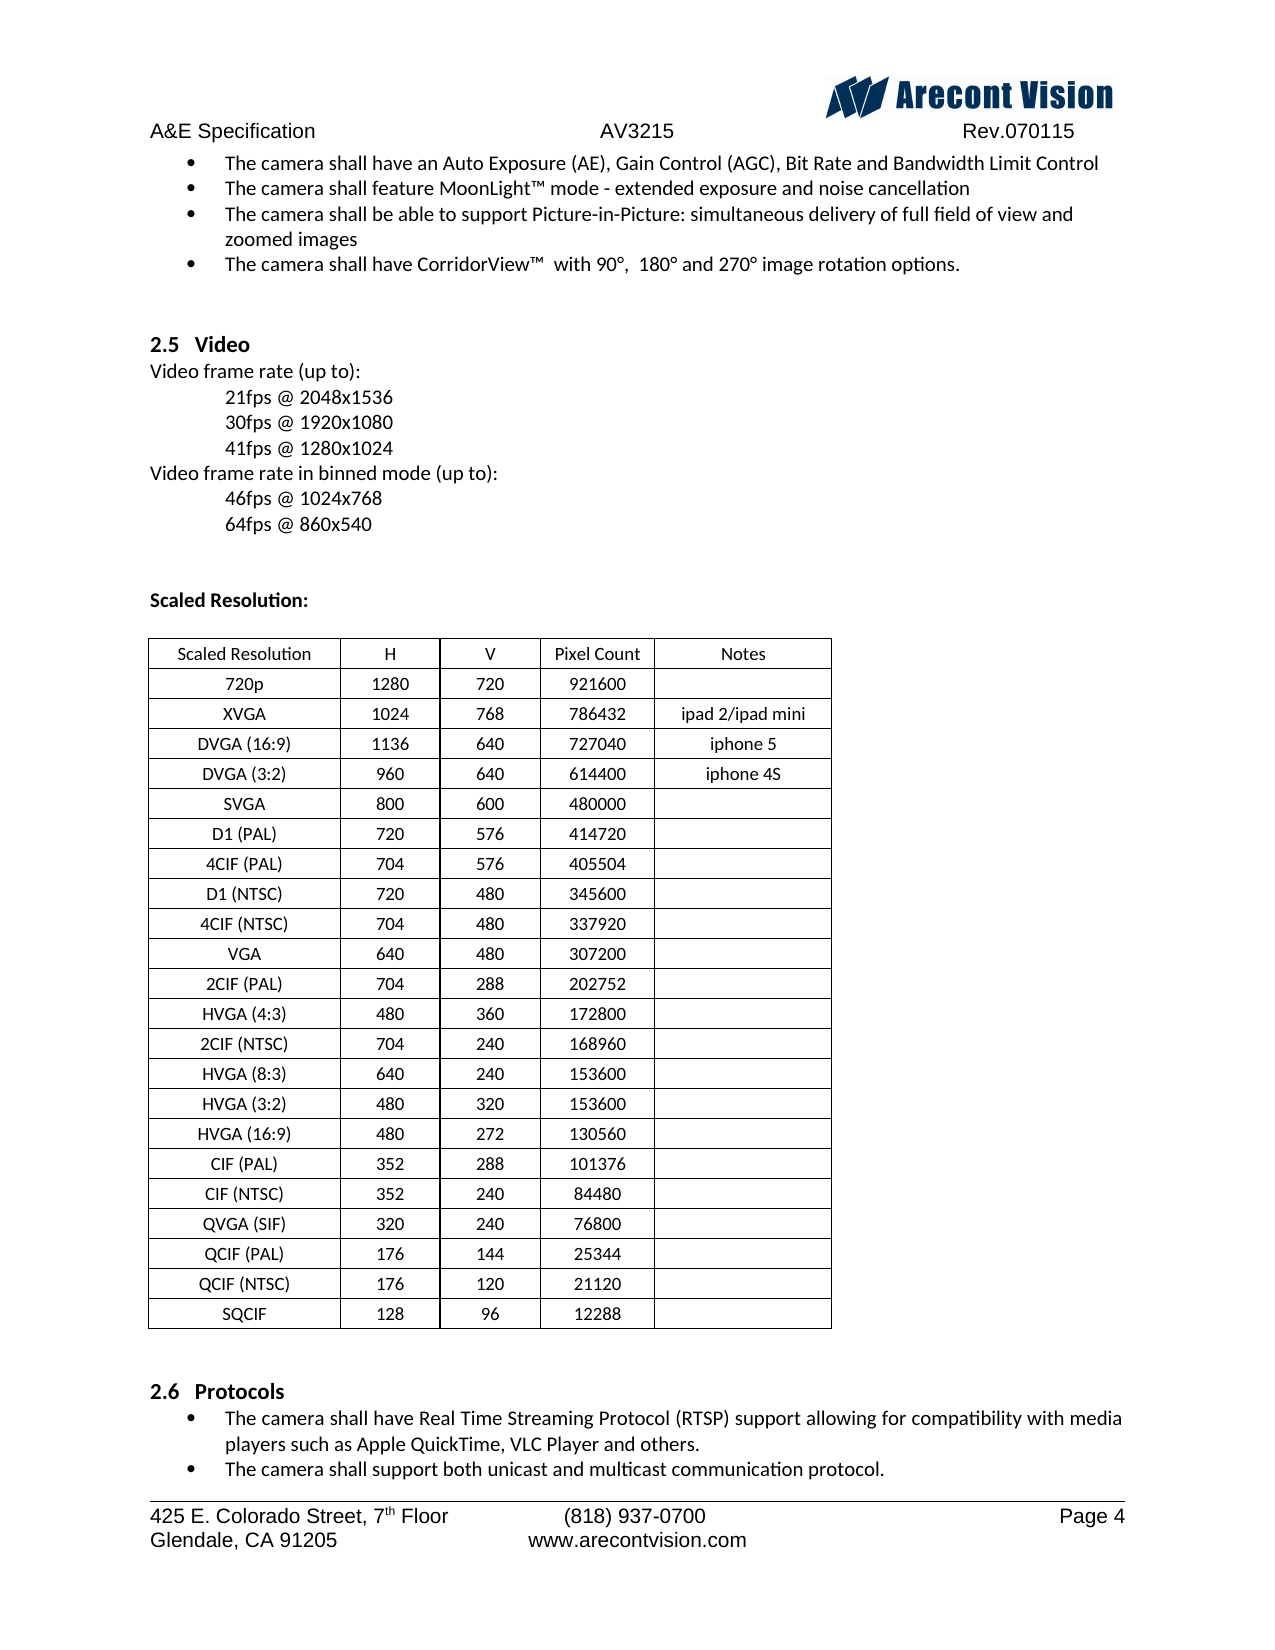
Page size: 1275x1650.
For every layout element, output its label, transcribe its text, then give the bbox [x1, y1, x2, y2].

text Video frame rate (up to): [150, 358, 1125, 384]
table_cell 120 [441, 1269, 540, 1298]
table_cell [655, 1209, 831, 1238]
table_cell 480000 [541, 789, 654, 818]
table_cell [655, 1269, 831, 1298]
table_cell 84480 [541, 1179, 654, 1208]
table_cell [655, 939, 831, 968]
table_cell D1 (PAL) [149, 819, 340, 848]
table_cell 320 [341, 1209, 439, 1238]
text Scaled Resolution: [150, 587, 1125, 613]
table_cell HVGA (4:3) [149, 999, 340, 1028]
table_cell 352 [341, 1179, 439, 1208]
text 41fps @ 1280x1024 [225, 435, 1125, 460]
table_cell 614400 [541, 759, 654, 788]
table_cell 640 [341, 939, 439, 968]
table_cell 480 [341, 1089, 439, 1118]
table_cell 640 [341, 1059, 439, 1088]
table_cell 727040 [541, 729, 654, 758]
table_cell 240 [441, 1209, 540, 1238]
text Video frame rate in binned mode (up to): [150, 460, 1125, 486]
text 30fps @ 1920x1080 [225, 409, 1125, 435]
table_cell 25344 [541, 1239, 654, 1268]
table_cell 288 [441, 1149, 540, 1178]
list The camera shall be able to support Picture-in-Picture: simultaneous delivery of full field of view and zoomed images [187, 201, 1125, 252]
table_cell SQCIF [149, 1299, 340, 1328]
table_cell 12288 [541, 1299, 654, 1328]
table_cell 720 [341, 879, 439, 908]
table_cell 800 [341, 789, 439, 818]
table_cell 240 [441, 1059, 540, 1088]
text 2.5 Video [150, 331, 1125, 358]
table_cell DVGA (16:9) [149, 729, 340, 758]
table_cell 640 [441, 729, 540, 758]
table_cell DVGA (3:2) [149, 759, 340, 788]
table_cell 345600 [541, 879, 654, 908]
picture [825, 75, 1114, 119]
table_cell [655, 1149, 831, 1178]
table_cell HVGA (16:9) [149, 1119, 340, 1148]
table_cell [655, 1089, 831, 1118]
table_cell D1 (NTSC) [149, 879, 340, 908]
table_header H [341, 639, 439, 668]
table_cell 96 [441, 1299, 540, 1328]
list The camera shall feature MoonLight™ mode - extended exposure and noise cancellation [187, 175, 1125, 201]
table_cell 1136 [341, 729, 439, 758]
table_cell 144 [441, 1239, 540, 1268]
table_cell QCIF (PAL) [149, 1239, 340, 1268]
table_cell 202752 [541, 969, 654, 998]
table_cell [655, 1179, 831, 1208]
table_cell 4CIF (NTSC) [149, 909, 340, 938]
table_cell iphone 5 [655, 729, 831, 758]
table_cell [655, 789, 831, 818]
table_cell 405504 [541, 849, 654, 878]
list The camera shall support both unicast and multicast communication protocol. [187, 1456, 1125, 1482]
table_cell iphone 4S [655, 759, 831, 788]
table_cell 4CIF (PAL) [149, 849, 340, 878]
table_cell 576 [441, 849, 540, 878]
table_cell 168960 [541, 1029, 654, 1058]
table_cell 960 [341, 759, 439, 788]
table_cell 480 [341, 1119, 439, 1148]
text 2.6 Protocols [150, 1377, 1125, 1406]
table_cell [655, 849, 831, 878]
table_cell 720p [149, 669, 340, 698]
table_cell [655, 1299, 831, 1328]
table_header Pixel Count [541, 639, 654, 668]
table_cell 480 [441, 909, 540, 938]
table_cell [655, 909, 831, 938]
table_cell ipad 2/ipad mini [655, 699, 831, 728]
table_cell 101376 [541, 1149, 654, 1178]
table_cell 720 [441, 669, 540, 698]
table_cell 240 [441, 1179, 540, 1208]
table_cell CIF (NTSC) [149, 1179, 340, 1208]
table_cell HVGA (3:2) [149, 1089, 340, 1118]
table_cell 128 [341, 1299, 439, 1328]
table_cell 786432 [541, 699, 654, 728]
table_cell 76800 [541, 1209, 654, 1238]
table_cell 21120 [541, 1269, 654, 1298]
table_cell 480 [441, 879, 540, 908]
table_cell SVGA [149, 789, 340, 818]
table_cell [655, 969, 831, 998]
table_cell 1024 [341, 699, 439, 728]
table_cell 704 [341, 909, 439, 938]
text 21fps @ 2048x1536 [225, 384, 1125, 409]
table_header Scaled Resolution [149, 639, 340, 668]
table_cell 272 [441, 1119, 540, 1148]
table_cell 2CIF (NTSC) [149, 1029, 340, 1058]
table_cell [655, 999, 831, 1028]
table_cell 720 [341, 819, 439, 848]
table_cell 1280 [341, 669, 439, 698]
table_cell 480 [341, 999, 439, 1028]
table_cell [655, 879, 831, 908]
table_cell 153600 [541, 1089, 654, 1118]
table_cell 240 [441, 1029, 540, 1058]
table_cell 704 [341, 969, 439, 998]
table_cell 176 [341, 1239, 439, 1268]
text 46fps @ 1024x768 [225, 486, 1125, 511]
list The camera shall have CorridorView™ with 90°, 180° and 270° image rotation options. [187, 252, 1125, 277]
table_cell VGA [149, 939, 340, 968]
table_cell 352 [341, 1149, 439, 1178]
list The camera shall have Real Time Streaming Protocol (RTSP) support allowing for compatibility with media players such as Apple QuickTime, VLC Player and others. [187, 1406, 1125, 1456]
table_cell 414720 [541, 819, 654, 848]
table_cell 704 [341, 849, 439, 878]
table_cell [655, 669, 831, 698]
table_cell HVGA (8:3) [149, 1059, 340, 1088]
table_cell 600 [441, 789, 540, 818]
table_cell 153600 [541, 1059, 654, 1088]
table_cell 576 [441, 819, 540, 848]
table_cell 320 [441, 1089, 540, 1118]
table_cell 337920 [541, 909, 654, 938]
table_cell 640 [441, 759, 540, 788]
table_cell 921600 [541, 669, 654, 698]
table_cell XVGA [149, 699, 340, 728]
table_cell 360 [441, 999, 540, 1028]
table_cell [655, 1029, 831, 1058]
table_cell [655, 819, 831, 848]
table_cell 2CIF (PAL) [149, 969, 340, 998]
table_cell [655, 1239, 831, 1268]
table_cell 176 [341, 1269, 439, 1298]
text 64fps @ 860x540 [225, 511, 1125, 536]
list The camera shall have an Auto Exposure (AE), Gain Control (AGC), Bit Rate and Bandwidth Limit Control [187, 150, 1125, 175]
table_cell 768 [441, 699, 540, 728]
table_cell 480 [441, 939, 540, 968]
table_header V [441, 639, 540, 668]
table_cell [655, 1059, 831, 1088]
table_cell 130560 [541, 1119, 654, 1148]
table_cell 704 [341, 1029, 439, 1058]
table_cell 172800 [541, 999, 654, 1028]
table_cell CIF (PAL) [149, 1149, 340, 1178]
table_cell [655, 1119, 831, 1148]
table_cell 288 [441, 969, 540, 998]
table_cell QVGA (SIF) [149, 1209, 340, 1238]
table_header Notes [655, 639, 831, 668]
table_cell QCIF (NTSC) [149, 1269, 340, 1298]
table_cell 307200 [541, 939, 654, 968]
